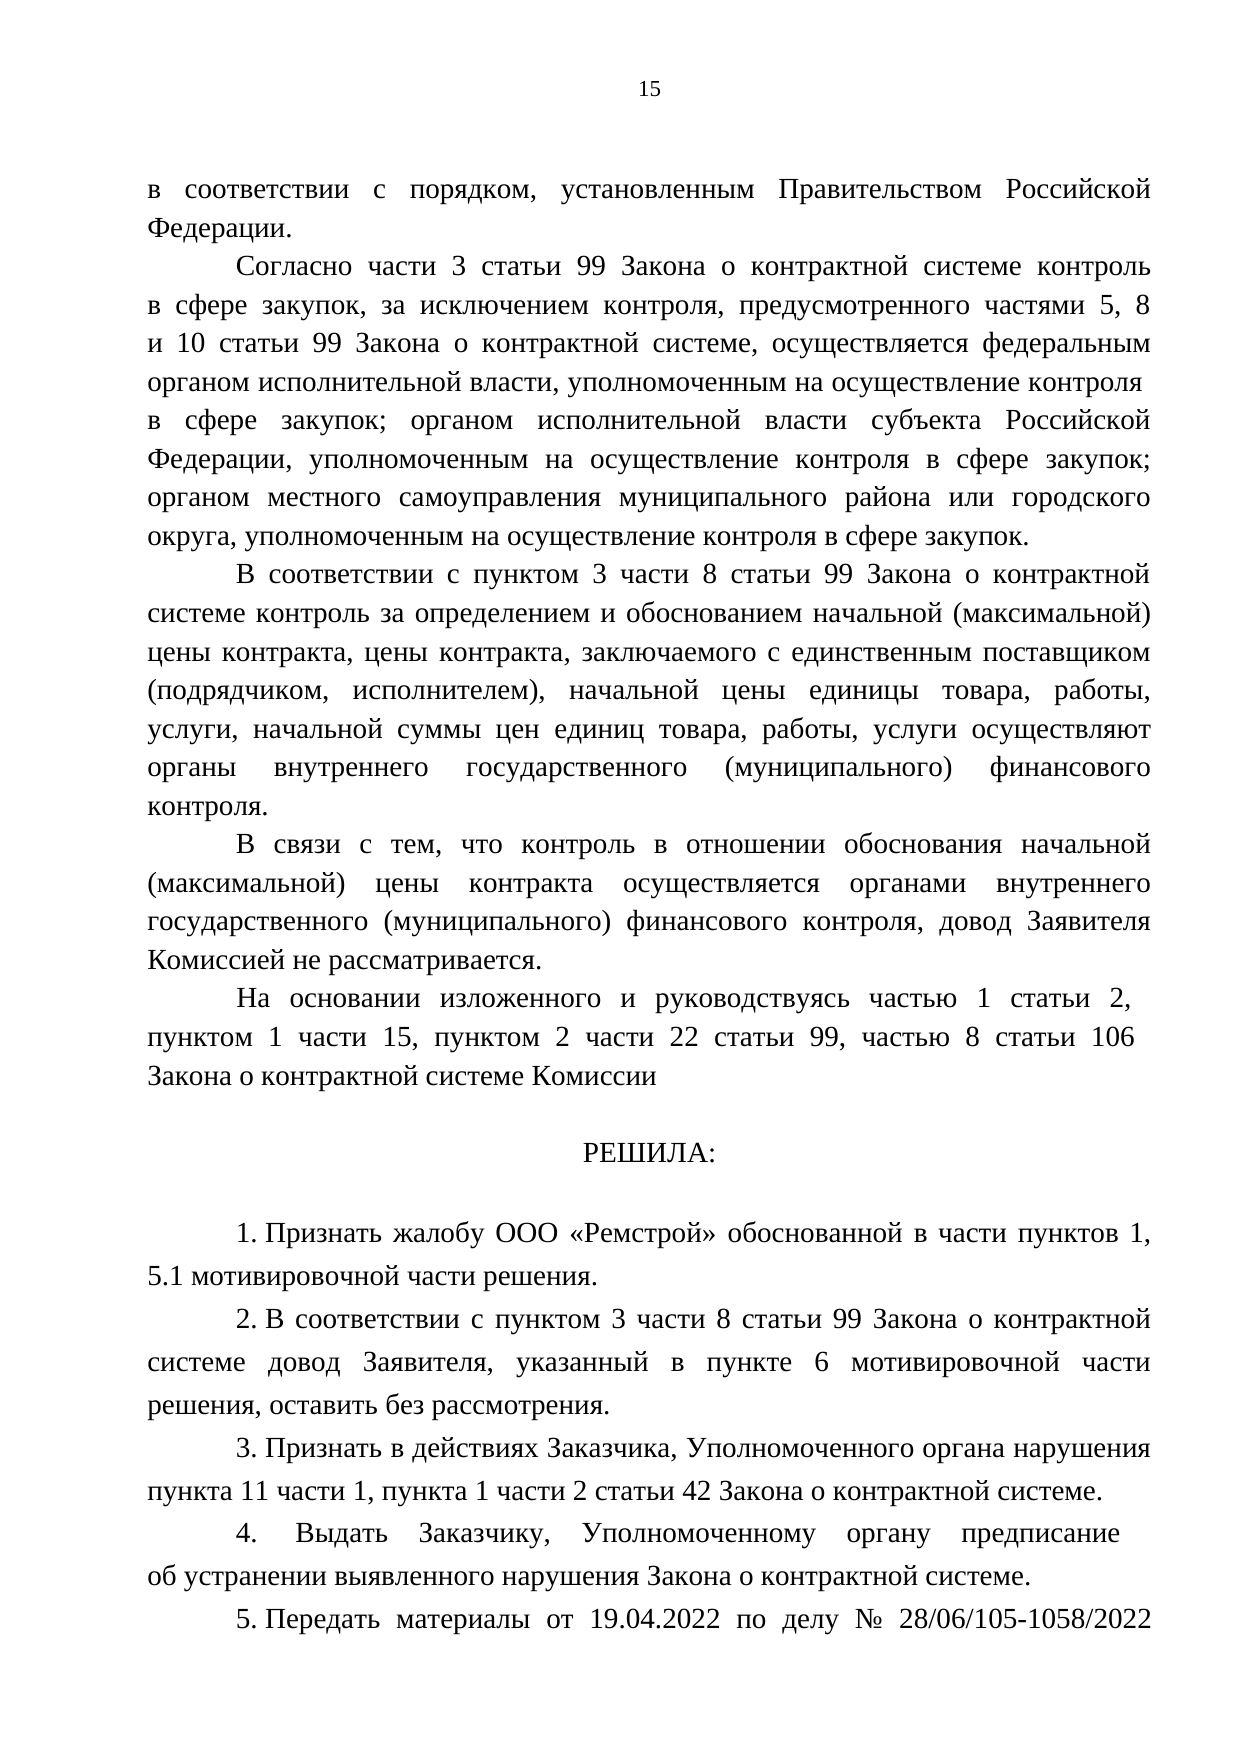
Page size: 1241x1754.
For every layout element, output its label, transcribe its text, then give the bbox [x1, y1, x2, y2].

text РЕШИЛА: [147, 1135, 1152, 1168]
list Выдать Заказчику, Уполномоченному органу предписание об устранении выявленного нарушения Закона о контрактной системе. [147, 1516, 1152, 1592]
list В связи с тем, что контроль в отношении обоснования начальной (максимальной) цены контракта осуществляется органами внутреннего государственного (муниципального) финансового контроля, довод Заявителя Комиссией не рассматривается. [147, 826, 1152, 976]
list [147, 171, 1152, 243]
list В соответствии с пунктом 3 части 8 статьи 99 Закона о контрактной системе довод Заявителя, указанный в пункте 6 мотивировочной части решения, оставить без рассмотрения. [147, 1301, 1152, 1420]
list Признать жалобу ООО «Ремстрой» обоснованной в части пунктов 1, 5.1 мотивировочной части решения. [147, 1215, 1152, 1292]
list Признать в действиях Заказчика, Уполномоченного органа нарушения пункта 11 части 1, пункта 1 части 2 статьи 42 Закона о контрактной системе. [147, 1430, 1152, 1506]
list Согласно части 3 статьи 99 Закона о контрактной системе контроль в сфере закупок, за исключением контроля, предусмотренного частями 5, 8 и 10 статьи 99 Закона о контрактной системе, осуществляется федеральным органом исполнительной власти, уполномоченным на осуществление контроля в сфере закупок; органом исполнительной власти субъекта Российской Федерации, уполномоченным на осуществление контроля в сфере закупок; органом местного самоуправления муниципального района или городского округа, уполномоченным на осуществление контроля в сфере закупок. [147, 248, 1152, 552]
text На основании изложенного и руководствуясь частью 1 статьи 2, пунктом 1 части 15, пунктом 2 части 22 статьи 99, частью 8 статьи 106 Закона о контрактной системе Комиссии [147, 981, 1152, 1091]
list В соответствии с пунктом 3 части 8 статьи 99 Закона о контрактной системе контроль за определением и обоснованием начальной (максимальной) цены контракта, цены контракта, заключаемого с единственным поставщиком (подрядчиком, исполнителем), начальной цены единицы товара, работы, услуги, начальной суммы цен единиц товара, работы, услуги осуществляют органы внутреннего государственного (муниципального) финансового контроля. [147, 557, 1152, 821]
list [147, 1601, 1152, 1635]
